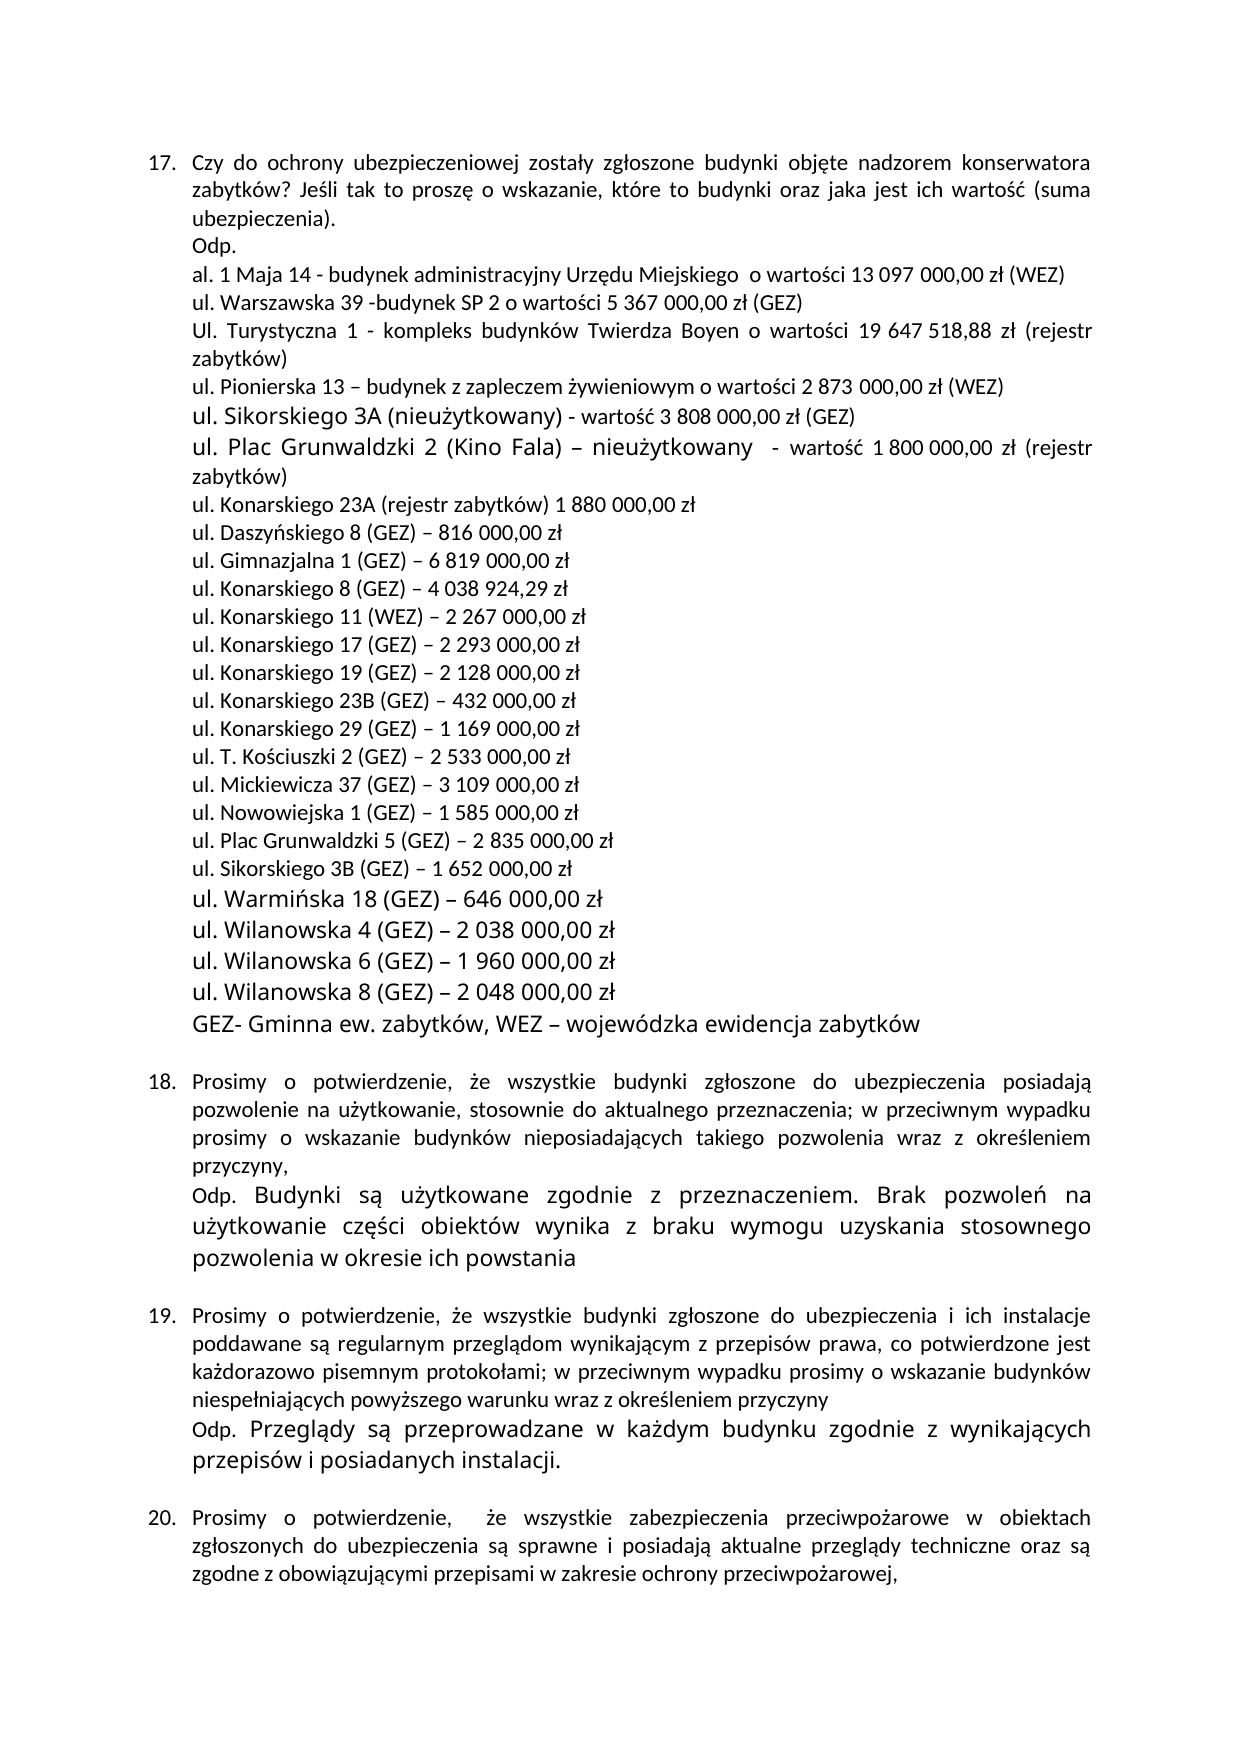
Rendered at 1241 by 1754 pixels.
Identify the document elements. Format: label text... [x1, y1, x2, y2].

text Odp. Przeglądy są przeprowadzane w każdym budynku zgodnie z wynikających przepisów i posiadanych instalacji. [192, 1413, 1093, 1475]
text ul. Konarskiego 29 (GEZ) – 1 169 000,00 zł [192, 714, 1093, 742]
list Czy do ochrony ubezpieczeniowej zostały zgłoszone budynki objęte nadzorem konserwatora zabytków? Jeśli tak to proszę o wskazanie, które to budynki oraz jaka jest ich wartość (suma ubezpieczenia). [148, 148, 1093, 232]
text ul. Wilanowska 4 (GEZ) – 2 038 000,00 zł [192, 914, 1093, 945]
text ul. T. Kościuszki 2 (GEZ) – 2 533 000,00 zł [192, 742, 1093, 771]
list Prosimy o potwierdzenie, że wszystkie zabezpieczenia przeciwpożarowe w obiektach zgłoszonych do ubezpieczenia są sprawne i posiadają aktualne przeglądy techniczne oraz są zgodne z obowiązującymi przepisami w zakresie ochrony przeciwpożarowej, [148, 1503, 1093, 1587]
text ul. Warszawska 39 -budynek SP 2 o wartości 5 367 000,00 zł (GEZ) [192, 288, 1093, 316]
text al. 1 Maja 14 - budynek administracyjny Urzędu Miejskiego o wartości 13 097 000,00 zł (WEZ) [192, 260, 1093, 288]
text ul. Konarskiego 17 (GEZ) – 2 293 000,00 zł [192, 630, 1093, 658]
text Ul. Turystyczna 1 - kompleks budynków Twierdza Boyen o wartości 19 647 518,88 zł (rejestr zabytków) [192, 316, 1093, 372]
text ul. Konarskiego 11 (WEZ) – 2 267 000,00 zł [192, 602, 1093, 630]
text ul. Gimnazjalna 1 (GEZ) – 6 819 000,00 zł [192, 546, 1093, 574]
text ul. Plac Grunwaldzki 2 (Kino Fala) – nieużytkowany - wartość 1 800 000,00 zł (rejestr zabytków) [192, 431, 1093, 490]
text ul. Wilanowska 6 (GEZ) – 1 960 000,00 zł [192, 945, 1093, 976]
text ul. Plac Grunwaldzki 5 (GEZ) – 2 835 000,00 zł [192, 827, 1093, 854]
text Odp. Budynki są użytkowane zgodnie z przeznaczeniem. Brak pozwoleń na użytkowanie części obiektów wynika z braku wymogu uzyskania stosownego pozwolenia w okresie ich powstania [192, 1179, 1093, 1273]
text ul. Mickiewicza 37 (GEZ) – 3 109 000,00 zł [192, 771, 1093, 798]
text ul. Sikorskiego 3A (nieużytkowany) - wartość 3 808 000,00 zł (GEZ) [192, 400, 1093, 431]
text ul. Nowowiejska 1 (GEZ) – 1 585 000,00 zł [192, 798, 1093, 827]
text ul. Daszyńskiego 8 (GEZ) – 816 000,00 zł [192, 518, 1093, 546]
text ul. Konarskiego 23B (GEZ) – 432 000,00 zł [192, 686, 1093, 714]
list Prosimy o potwierdzenie, że wszystkie budynki zgłoszone do ubezpieczenia i ich instalacje poddawane są regularnym przeglądom wynikającym z przepisów prawa, co potwierdzone jest każdorazowo pisemnym protokołami; w przeciwnym wypadku prosimy o wskazanie budynków niespełniających powyższego warunku wraz z określeniem przyczyny [148, 1301, 1093, 1413]
text GEZ- Gminna ew. zabytków, WEZ – wojewódzka ewidencja zabytków [192, 1008, 1093, 1039]
text ul. Sikorskiego 3B (GEZ) – 1 652 000,00 zł [192, 854, 1093, 883]
text ul. Warmińska 18 (GEZ) – 646 000,00 zł [192, 883, 1093, 914]
text Odp. [192, 232, 1093, 260]
text ul. Konarskiego 19 (GEZ) – 2 128 000,00 zł [192, 658, 1093, 686]
text ul. Wilanowska 8 (GEZ) – 2 048 000,00 zł [192, 976, 1093, 1008]
text ul. Konarskiego 8 (GEZ) – 4 038 924,29 zł [192, 574, 1093, 602]
text ul. Konarskiego 23A (rejestr zabytków) 1 880 000,00 zł [192, 490, 1093, 518]
list Prosimy o potwierdzenie, że wszystkie budynki zgłoszone do ubezpieczenia posiadają pozwolenie na użytkowanie, stosownie do aktualnego przeznaczenia; w przeciwnym wypadku prosimy o wskazanie budynków nieposiadających takiego pozwolenia wraz z określeniem przyczyny, [148, 1067, 1093, 1179]
text ul. Pionierska 13 – budynek z zapleczem żywieniowym o wartości 2 873 000,00 zł (WEZ) [192, 372, 1093, 400]
